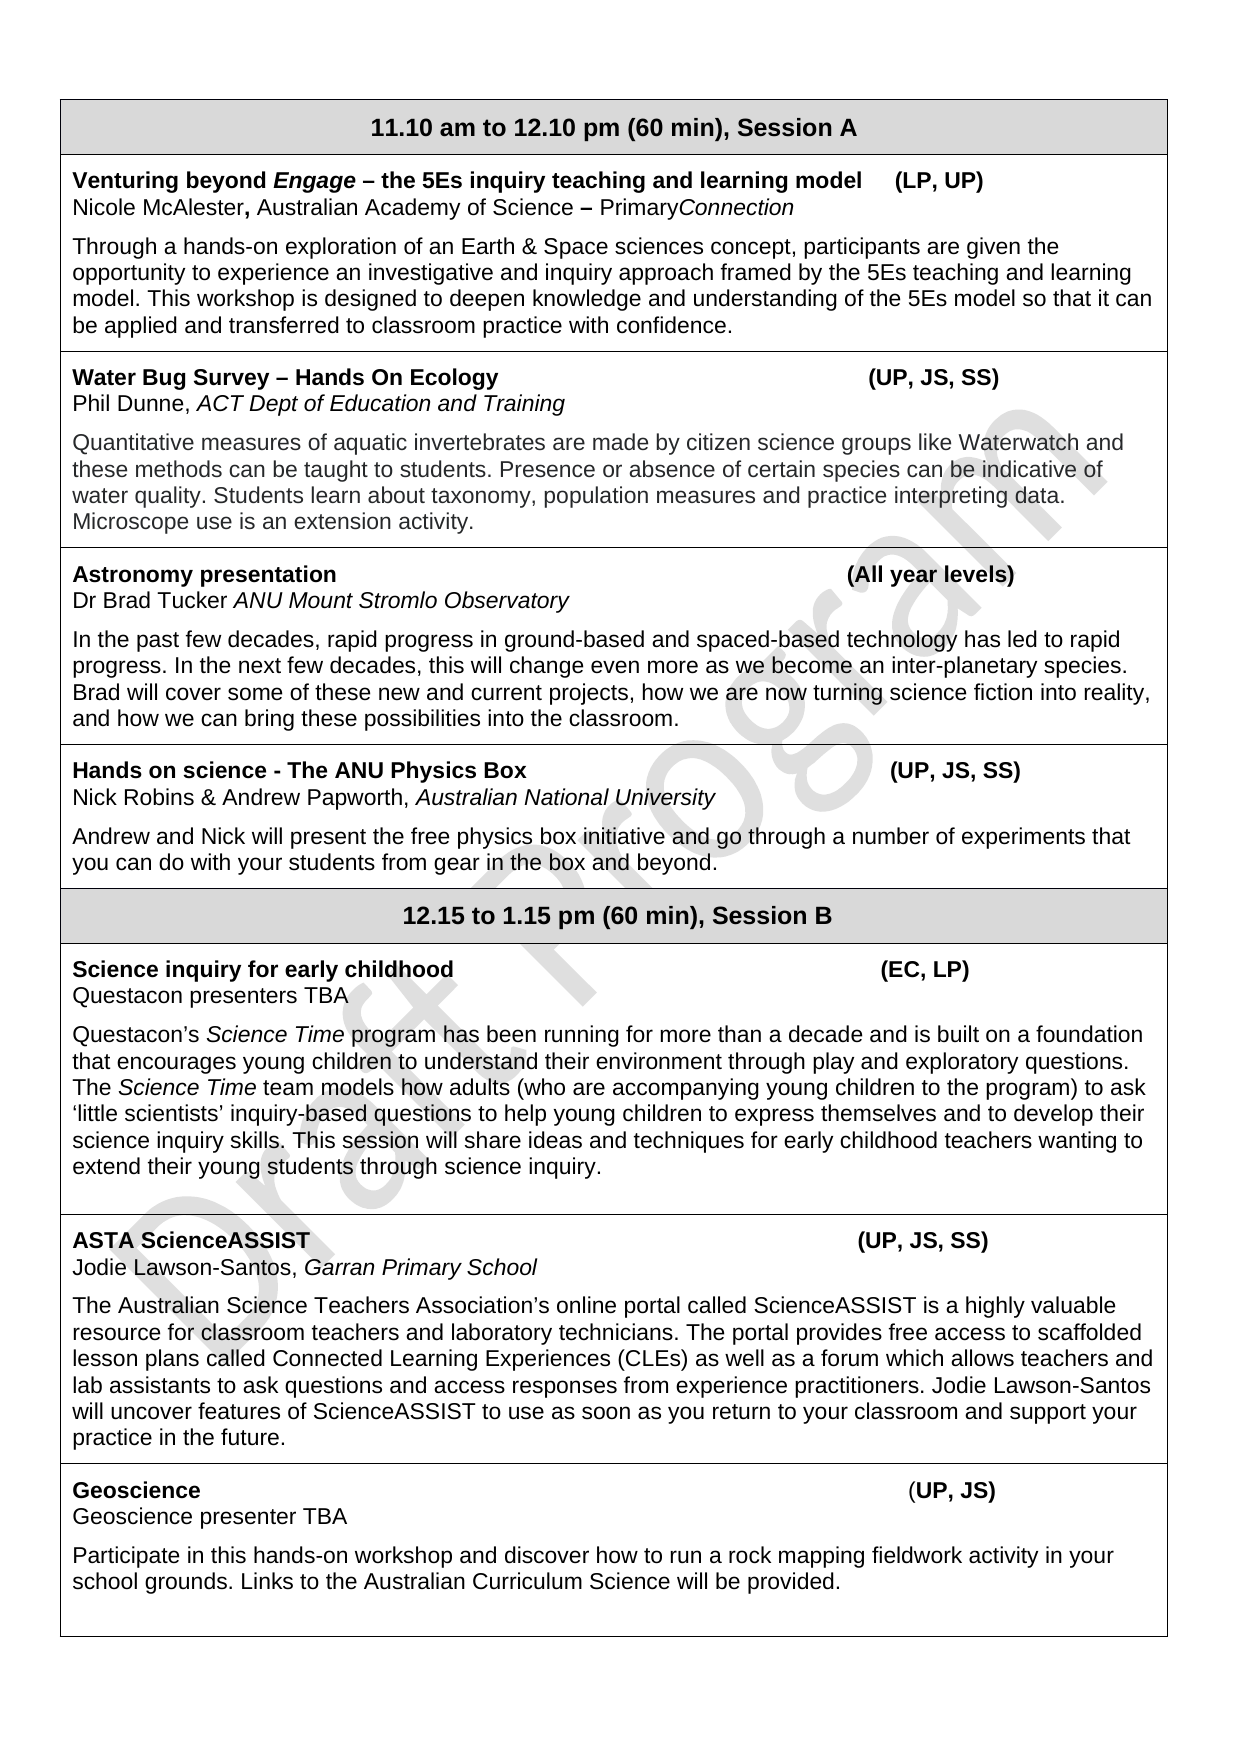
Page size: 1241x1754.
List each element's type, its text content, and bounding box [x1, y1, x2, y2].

table_cell Hands on science - The ANU Physics Box (UP, JS, SS) Nick Robins & Andrew Papworth, Australian National University Andrew and Nick will present the free physics box initiative and go through a number of experiments that you can do with your students from gear in the box and beyond. [61, 745, 1167, 888]
table_cell Water Bug Survey – Hands On Ecology (UP, JS, SS) Phil Dunne, ACT Dept of Education and Training Quantitative measures of aquatic invertebrates are made by citizen science groups like Waterwatch and these methods can be taught to students. Presence or absence of certain species can be indicative of water quality. Students learn about taxonomy, population measures and practice interpreting data. Microscope use is an extension activity. [61, 352, 1167, 547]
table_cell Astronomy presentation (All year levels) Dr Brad Tucker ANU Mount Stromlo Observatory In the past few decades, rapid progress in ground-based and spaced-based technology has led to rapid progress. In the next few decades, this will change even more as we become an inter-planetary species. Brad will cover some of these new and current projects, how we are now turning science fiction into reality, and how we can bring these possibilities into the classroom. [61, 548, 1167, 744]
table_header 11.10 am to 12.10 pm (60 min), Session A [61, 100, 1167, 154]
table_cell Geoscience (UP, JS) Geoscience presenter TBA Participate in this hands-on workshop and discover how to run a rock mapping fieldwork activity in your school grounds. Links to the Australian Curriculum Science will be provided. [61, 1464, 1167, 1636]
table_cell Venturing beyond Engage – the 5Es inquiry teaching and learning model (LP, UP) Nicole McAlester, Australian Academy of Science – PrimaryConnection Through a hands-on exploration of an Earth & Space sciences concept, participants are given the opportunity to experience an investigative and inquiry approach framed by the 5Es teaching and learning model. This workshop is designed to deepen knowledge and understanding of the 5Es model so that it can be applied and transferred to classroom practice with confidence. [61, 155, 1167, 351]
table_cell ASTA ScienceASSIST (UP, JS, SS) Jodie Lawson-Santos, Garran Primary School The Australian Science Teachers Association’s online portal called ScienceASSIST is a highly valuable resource for classroom teachers and laboratory technicians. The portal provides free access to scaffolded lesson plans called Connected Learning Experiences (CLEs) as well as a forum which allows teachers and lab assistants to ask questions and access responses from experience practitioners. Jodie Lawson-Santos will uncover features of ScienceASSIST to use as soon as you return to your classroom and support your practice in the future. [61, 1215, 1167, 1463]
table_cell Science inquiry for early childhood (EC, LP) Questacon presenters TBA Questacon’s Science Time program has been running for more than a decade and is built on a foundation that encourages young children to understand their environment through play and exploratory questions. The Science Time team models how adults (who are accompanying young children to the program) to ask ‘little scientists’ inquiry-based questions to help young children to express themselves and to develop their science inquiry skills. This session will share ideas and techniques for early childhood teachers wanting to extend their young students through science inquiry. [61, 944, 1167, 1214]
table_cell 12.15 to 1.15 pm (60 min), Session B [61, 889, 1167, 943]
